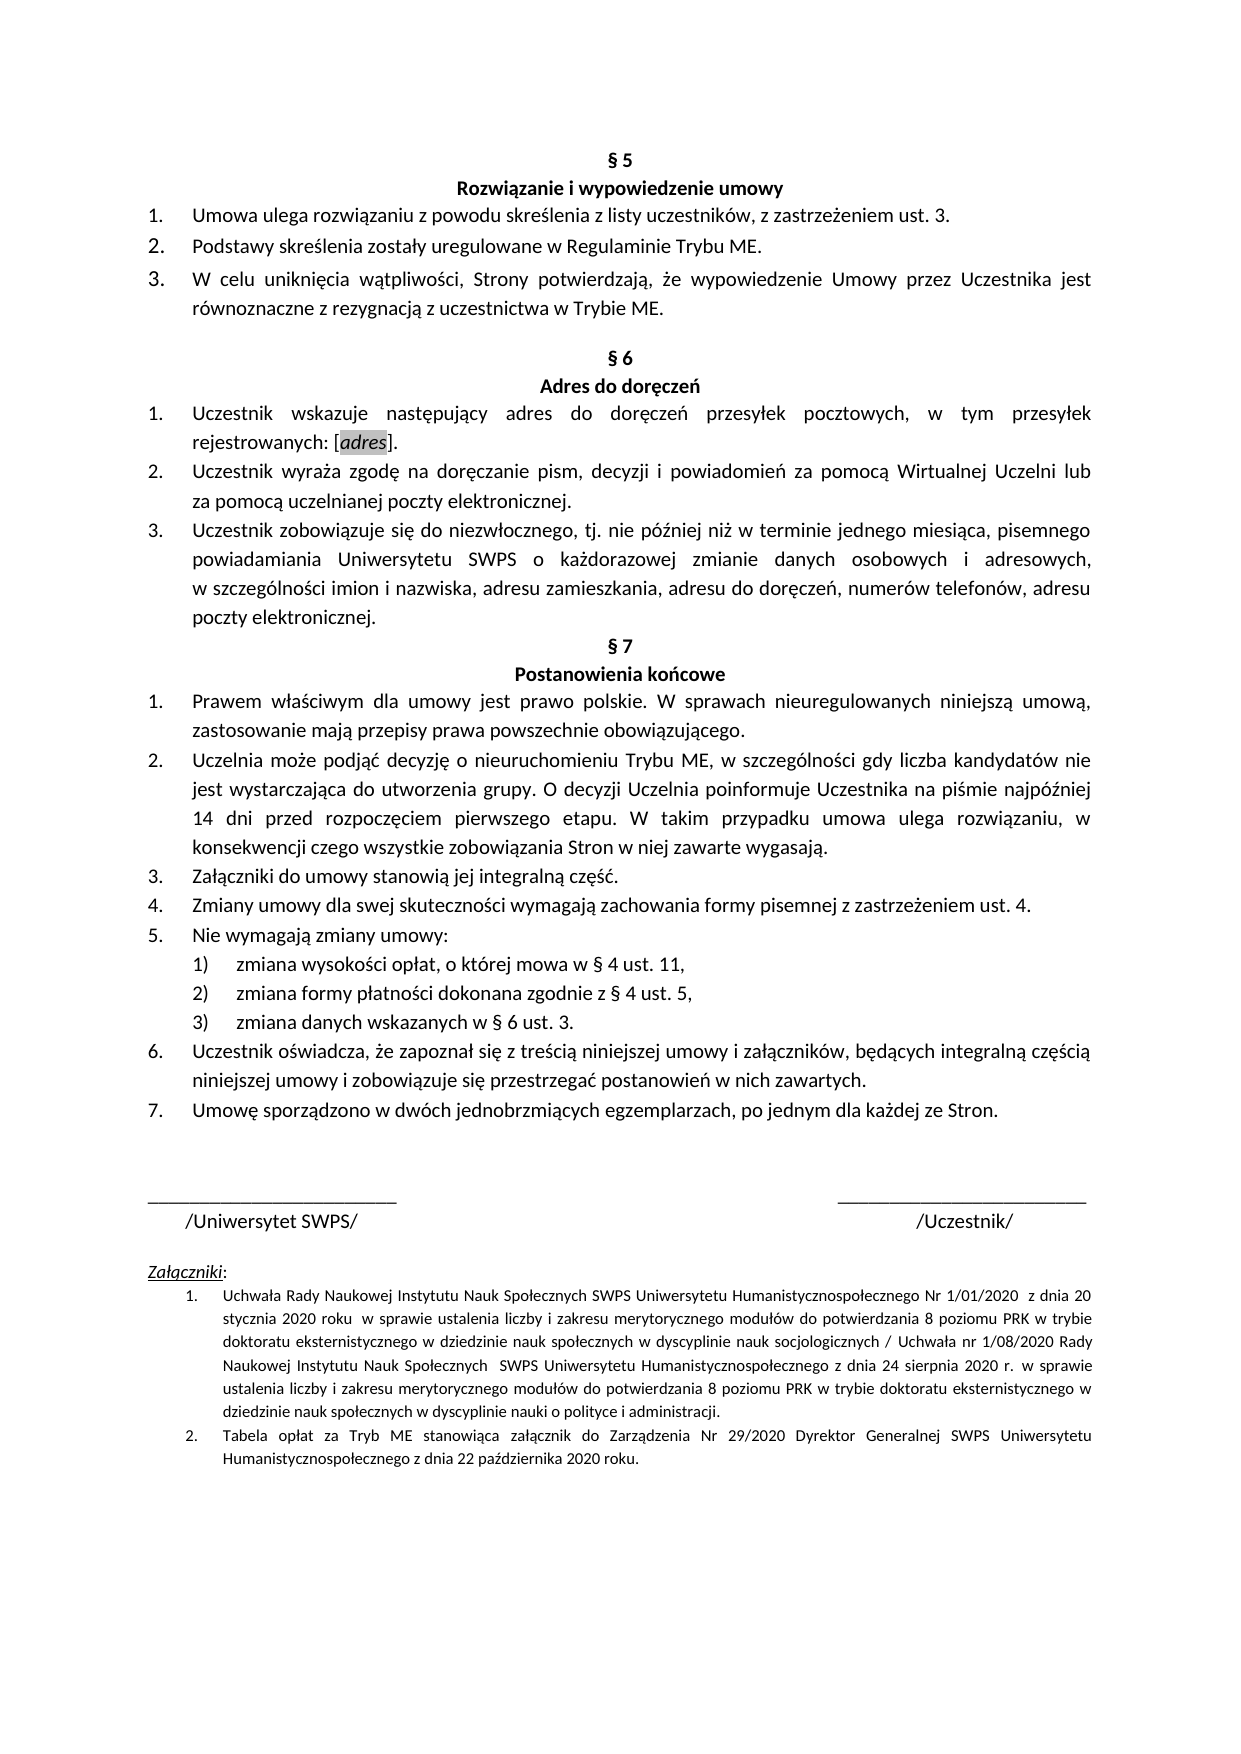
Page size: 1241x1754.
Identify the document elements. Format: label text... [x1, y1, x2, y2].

list zmiana danych wskazanych w § 6 ust. 3. [192, 1009, 1093, 1035]
list Uczestnik wyraża zgodę na doręczanie pism, decyzji i powiadomień za pomocą Wirtualnej Uczelni lub za pomocą uczelnianej poczty elektronicznej. [148, 459, 1093, 513]
text § 6 [148, 346, 1093, 371]
list zmiana formy płatności dokonana zgodnie z § 4 ust. 5, [192, 980, 1093, 1006]
text Adres do doręczeń [148, 373, 1093, 398]
list Umowa ulega rozwiązaniu z powodu skreślenia z listy uczestników, z zastrzeżeniem ust. 3. [148, 202, 1093, 228]
list Nie wymagają zmiany umowy: [148, 922, 1093, 947]
list Zmiany umowy dla swej skuteczności wymagają zachowania formy pisemnej z zastrzeżeniem ust. 4. [148, 893, 1093, 918]
list Prawem właściwym dla umowy jest prawo polskie. W sprawach nieuregulowanych niniejszą umową, zastosowanie mają przepisy prawa powszechnie obowiązującego. [148, 688, 1093, 743]
list Uczestnik oświadcza, że zapoznał się z treścią niniejszej umowy i załączników, będących integralną częścią niniejszej umowy i zobowiązuje się przestrzegać postanowień w nich zawartych. [148, 1038, 1093, 1093]
list Umowę sporządzono w dwóch jednobrzmiących egzemplarzach, po jednym dla każdej ze Stron. [148, 1097, 1093, 1122]
text Załączniki: [148, 1260, 1093, 1283]
text /Uniwersytet SWPS/ /Uczestnik/ [148, 1208, 1093, 1233]
list Załączniki do umowy stanowią jej integralną część. [148, 863, 1093, 889]
text § 5 [148, 148, 1093, 173]
text ________________________ ________________________ [148, 1181, 1093, 1206]
text Rozwiązanie i wypowiedzenie umowy [148, 175, 1093, 200]
list Uczelnia może podjąć decyzję o nieuruchomieniu Trybu ME, w szczególności gdy liczba kandydatów nie jest wystarczająca do utworzenia grupy. O decyzji Uczelnia poinformuje Uczestnika na piśmie najpóźniej 14 dni przed rozpoczęciem pierwszego etapu. W takim przypadku umowa ulega rozwiązaniu, w konsekwencji czego wszystkie zobowiązania Stron w niej zawarte wygasają. [148, 747, 1093, 860]
list zmiana wysokości opłat, o której mowa w § 4 ust. 11, [192, 951, 1093, 976]
list Tabela opłat za Tryb ME stanowiąca załącznik do Zarządzenia Nr 29/2020 Dyrektor Generalnej SWPS Uniwersytetu Humanistycznospołecznego z dnia 22 października 2020 roku. [185, 1425, 1093, 1468]
list Uchwała Rady Naukowej Instytutu Nauk Społecznych SWPS Uniwersytetu Humanistycznospołecznego Nr 1/01/2020 z dnia 20 stycznia 2020 roku w sprawie ustalenia liczby i zakresu merytorycznego modułów do potwierdzania 8 poziomu PRK w trybie doktoratu eksternistycznego w dziedzinie nauk społecznych w dyscyplinie nauk socjologicznych / Uchwała nr 1/08/2020 Rady Naukowej Instytutu Nauk Społecznych SWPS Uniwersytetu Humanistycznospołecznego z dnia 24 sierpnia 2020 r. w sprawie ustalenia liczby i zakresu merytorycznego modułów do potwierdzania 8 poziomu PRK w trybie doktoratu eksternistycznego w dziedzinie nauk społecznych w dyscyplinie nauki o polityce i administracji. [185, 1285, 1093, 1422]
list Podstawy skreślenia zostały uregulowane w Regulaminie Trybu ME. [148, 232, 1093, 259]
text Postanowienia końcowe [148, 661, 1093, 686]
list Uczestnik zobowiązuje się do niezwłocznego, tj. nie później niż w terminie jednego miesiąca, pisemnego powiadamiania Uniwersytetu SWPS o każdorazowej zmianie danych osobowych i adresowych, w szczególności imion i nazwiska, adresu zamieszkania, adresu do doręczeń, numerów telefonów, adresu poczty elektronicznej. [148, 517, 1093, 630]
list W celu uniknięcia wątpliwości, Strony potwierdzają, że wypowiedzenie Umowy przez Uczestnika jest równoznaczne z rezygnacją z uczestnictwa w Trybie ME. [148, 264, 1093, 321]
text § 7 [148, 634, 1093, 659]
list Uczestnik wskazuje następujący adres do doręczeń przesyłek pocztowych, w tym przesyłek rejestrowanych: [adres]. [148, 400, 1093, 455]
